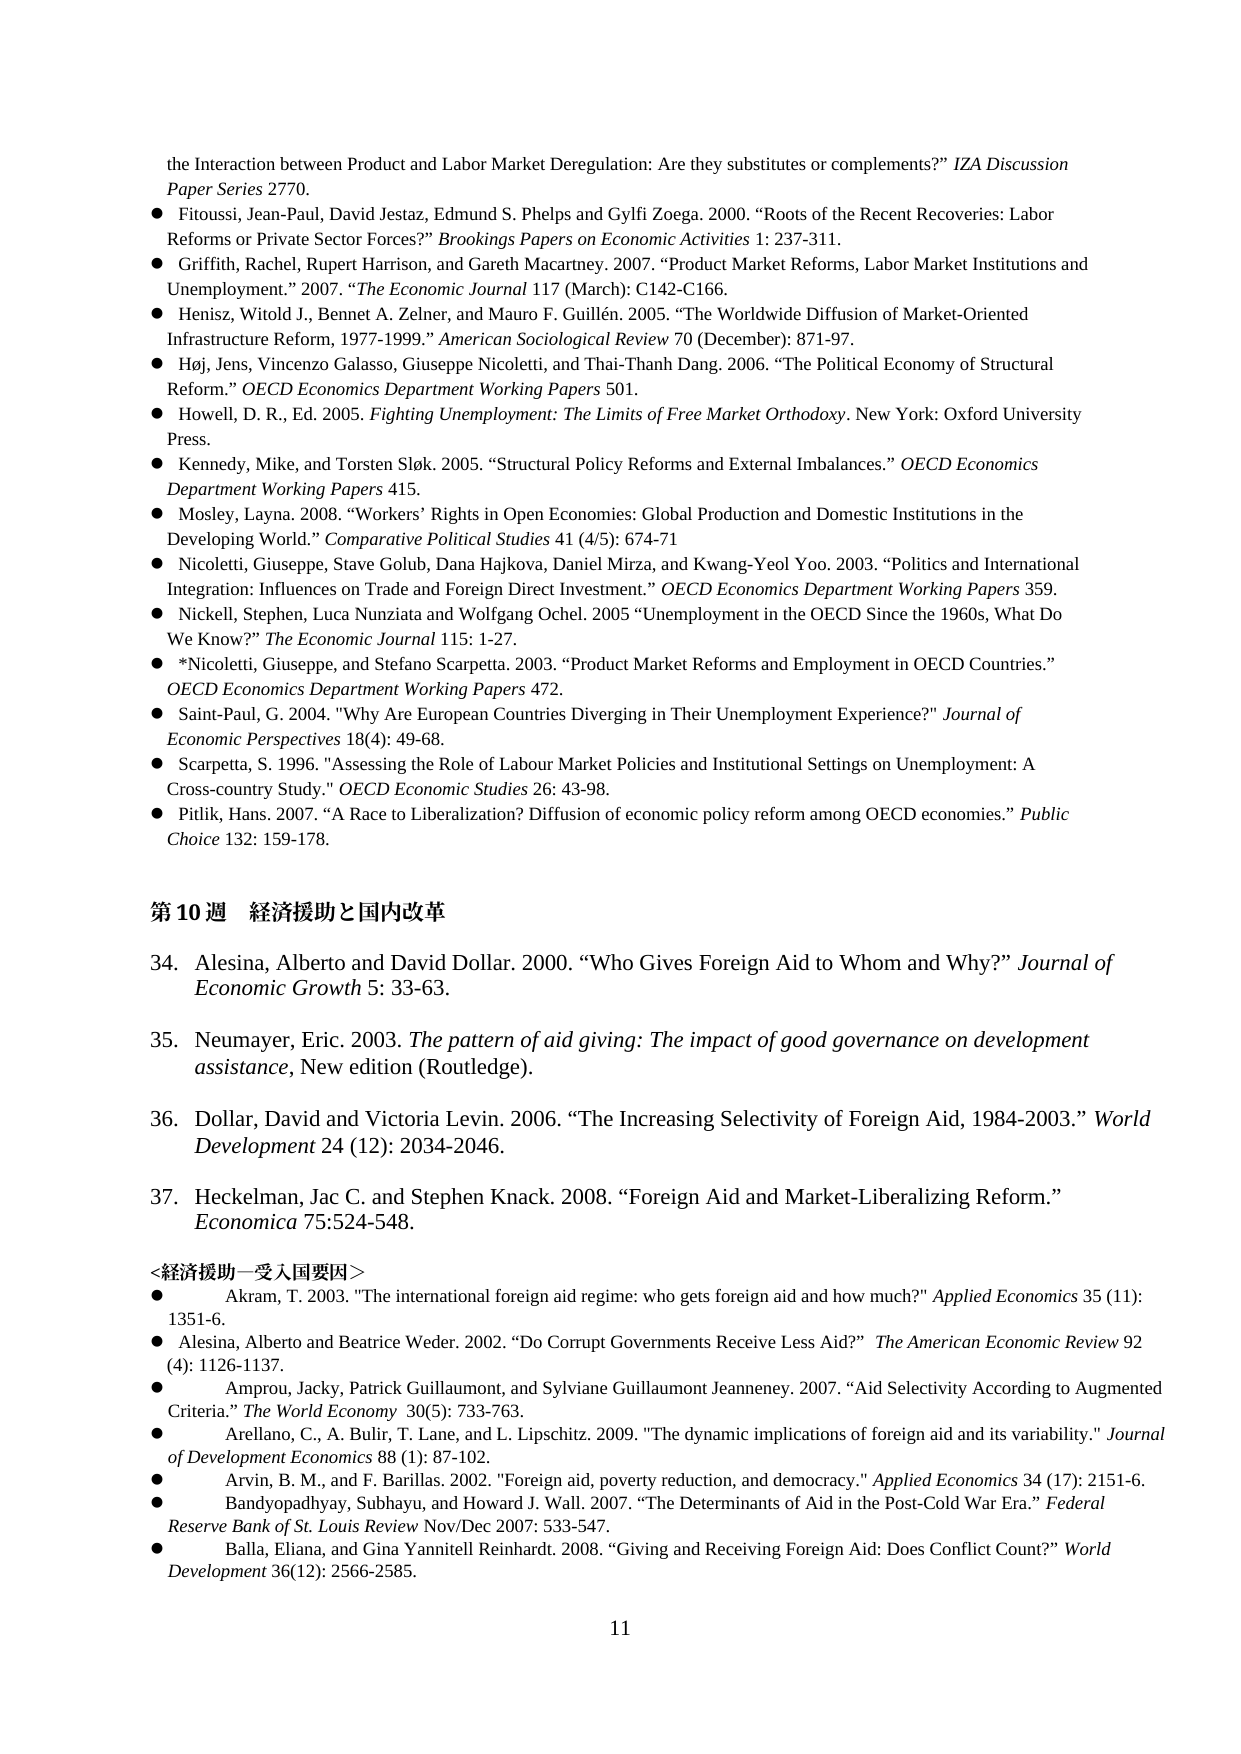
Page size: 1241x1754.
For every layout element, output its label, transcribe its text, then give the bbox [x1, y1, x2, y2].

list *Nicoletti, Giuseppe, and Stefano Scarpetta. 2003. “Product Market Reforms and Employment in OECD Countries.” OECD Economics Department Working Papers 472. [150, 650, 1090, 700]
list Balla, Eliana, and Gina Yannitell Reinhardt. 2008. “Giving and Receiving Foreign Aid: Does Conflict Count?” World Development 36(12): 2566-2585. [150, 1537, 1165, 1582]
list Henisz, Witold J., Bennet A. Zelner, and Mauro F. Guillén. 2005. “The Worldwide Diffusion of Market-Oriented Infrastructure Reform, 1977-1999.” American Sociological Review 70 (December): 871-97. [150, 300, 1090, 350]
list Mosley, Layna. 2008. “Workers’ Rights in Open Economies: Global Production and Domestic Institutions in the Developing World.” Comparative Political Studies 41 (4/5): 674-71 [150, 500, 1090, 550]
list Kennedy, Mike, and Torsten Sløk. 2005. “Structural Policy Reforms and External Imbalances.” OECD Economics Department Working Papers 415. [150, 450, 1090, 500]
list Saint-Paul, G. 2004. "Why Are European Countries Diverging in Their Unemployment Experience?" Journal of Economic Perspectives 18(4): 49-68. [150, 700, 1090, 750]
list Nicoletti, Giuseppe, Stave Golub, Dana Hajkova, Daniel Mirza, and Kwang-Yeol Yoo. 2003. “Politics and International Integration: Influences on Trade and Foreign Direct Investment.” OECD Economics Department Working Papers 359. [150, 550, 1090, 600]
text 第10週 経済援助と国内改革 [150, 900, 1090, 925]
list Heckelman, Jac C. and Stephen Knack. 2008. “Foreign Aid and Market-Liberalizing Reform.” Economica 75:524-548. [150, 1184, 1165, 1234]
list Høj, Jens, Vincenzo Galasso, Giuseppe Nicoletti, and Thai-Thanh Dang. 2006. “The Political Economy of Structural Reform.” OECD Economics Department Working Papers 501. [150, 350, 1090, 400]
list Dollar, David and Victoria Levin. 2006. “The Increasing Selectivity of Foreign Aid, 1984-2003.” World Development 24 (12): 2034-2046. [150, 1105, 1165, 1158]
list Nickell, Stephen, Luca Nunziata and Wolfgang Ochel. 2005 “Unemployment in the OECD Since the 1960s, What Do We Know?” The Economic Journal 115: 1-27. [150, 600, 1090, 650]
list Alesina, Alberto and Beatrice Weder. 2002. “Do Corrupt Governments Receive Less Aid?” The American Economic Review 92 (4): 1126-1137. [150, 1330, 1165, 1376]
list Pitlik, Hans. 2007. “A Race to Liberalization? Diffusion of economic policy reform among OECD economies.” Public Choice 132: 159-178. [150, 800, 1090, 850]
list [150, 150, 1090, 200]
list Scarpetta, S. 1996. "Assessing the Role of Labour Market Policies and Institutional Settings on Unemployment: A Cross-country Study." OECD Economic Studies 26: 43-98. [150, 750, 1090, 800]
list Griffith, Rachel, Rupert Harrison, and Gareth Macartney. 2007. “Product Market Reforms, Labor Market Institutions and Unemployment.” 2007. “The Economic Journal 117 (March): C142-C166. [150, 250, 1090, 300]
list Arvin, B. M., and F. Barillas. 2002. "Foreign aid, poverty reduction, and democracy." Applied Economics 34 (17): 2151-6. [150, 1468, 1165, 1491]
list Neumayer, Eric. 2003. The pattern of aid giving: The impact of good governance on development assistance, New edition (Routledge). [150, 1026, 1165, 1079]
list Bandyopadhyay, Subhayu, and Howard J. Wall. 2007. “The Determinants of Aid in the Post-Cold War Era.” Federal Reserve Bank of St. Louis Review Nov/Dec 2007: 533-547. [150, 1491, 1165, 1537]
list Amprou, Jacky, Patrick Guillaumont, and Sylviane Guillaumont Jeanneney. 2007. “Aid Selectivity According to Augmented Criteria.” The World Economy 30(5): 733-763. [150, 1376, 1165, 1422]
list Howell, D. R., Ed. 2005. Fighting Unemployment: The Limits of Free Market Orthodoxy. New York: Oxford University Press. [150, 400, 1090, 450]
text <経済援助―受入国要因＞ [150, 1259, 1165, 1284]
list Alesina, Alberto and David Dollar. 2000. “Who Gives Foreign Aid to Whom and Why?” Journal of Economic Growth 5: 33-63. [150, 950, 1165, 1000]
list Fitoussi, Jean-Paul, David Jestaz, Edmund S. Phelps and Gylfi Zoega. 2000. “Roots of the Recent Recoveries: Labor Reforms or Private Sector Forces?” Brookings Papers on Economic Activities 1: 237-311. [150, 200, 1090, 250]
list Akram, T. 2003. "The international foreign aid regime: who gets foreign aid and how much?" Applied Economics 35 (11): 1351-6. [150, 1284, 1165, 1330]
list Arellano, C., A. Bulir, T. Lane, and L. Lipschitz. 2009. "The dynamic implications of foreign aid and its variability." Journal of Development Economics 88 (1): 87-102. [150, 1422, 1165, 1468]
